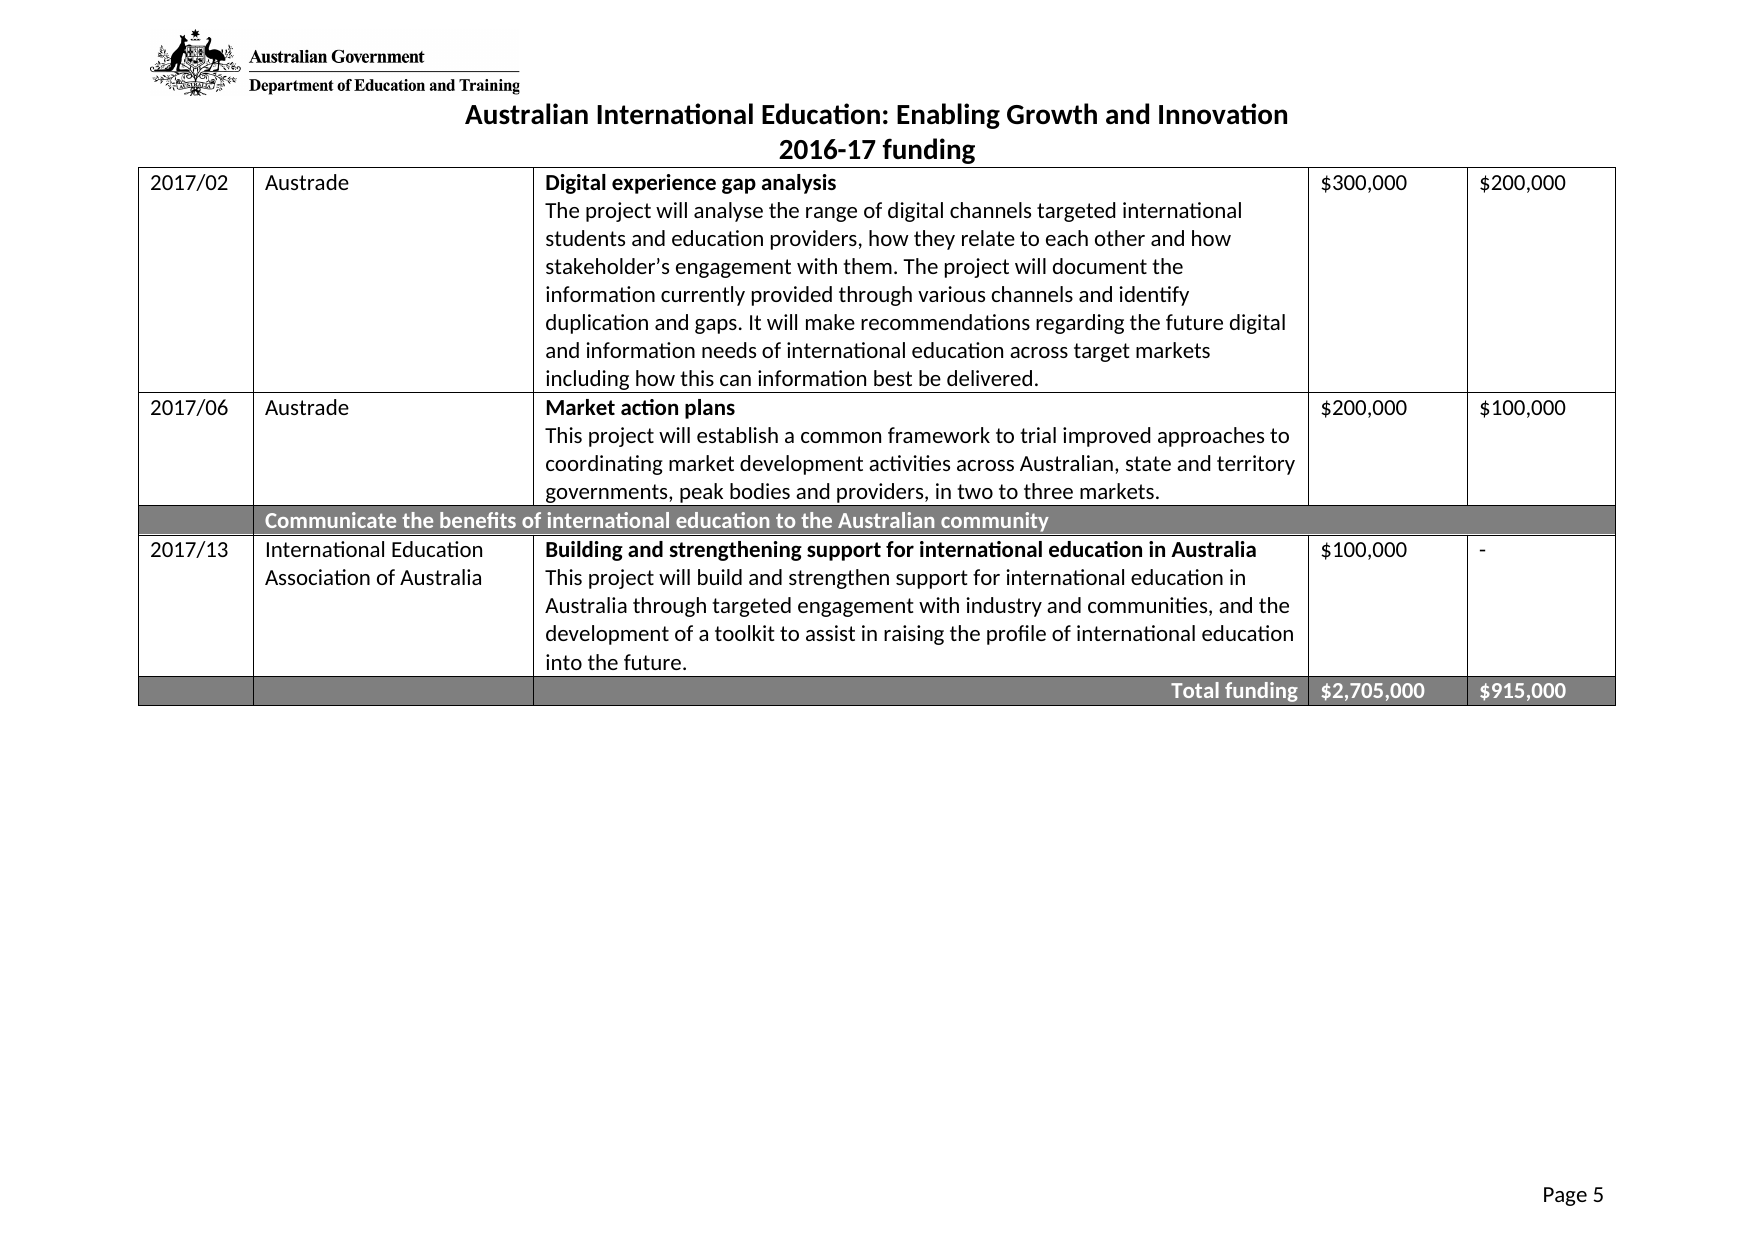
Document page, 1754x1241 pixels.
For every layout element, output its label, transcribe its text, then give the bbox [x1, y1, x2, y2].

table_header Digital experience gap analysis The project will analyse the range of digital channels targeted international students and education providers, how they relate to each other and how stakeholder’s engagement with them. The project will document the information currently provided through various channels and identify duplication and gaps. It will make recommendations regarding the future digital and information needs of international education across target markets including how this can information best be delivered. [534, 168, 1308, 392]
table_cell Austrade [254, 393, 533, 505]
table_cell Market action plans This project will establish a common framework to trial improved approaches to coordinating market development activities across Australian, state and territory governments, peak bodies and providers, in two to three markets. [534, 393, 1308, 505]
table_cell [139, 506, 253, 534]
table_cell Communicate the benefits of international education to the Australian community [254, 506, 1615, 534]
table_cell [139, 677, 253, 705]
table_cell $100,000 [1309, 536, 1467, 676]
table_cell $915,000 [1468, 677, 1615, 705]
table_cell - [1468, 536, 1615, 676]
table_cell 2017/13 [139, 536, 253, 676]
table_cell $200,000 [1309, 393, 1467, 505]
table_cell 2017/06 [139, 393, 253, 505]
table_header 2017/02 [139, 168, 253, 392]
table_cell International Education Association of Australia [254, 536, 533, 676]
table_header $300,000 [1309, 168, 1467, 392]
table_cell Total funding [534, 677, 1308, 705]
table_cell Building and strengthening support for international education in Australia This project will build and strengthen support for international education in Australia through targeted engagement with industry and communities, and the development of a toolkit to assist in raising the profile of international education into the future. [534, 536, 1308, 676]
picture [150, 29, 520, 96]
table_cell $100,000 [1468, 393, 1615, 505]
table_cell [254, 677, 533, 705]
table_header $200,000 [1468, 168, 1615, 392]
table_header Austrade [254, 168, 533, 392]
table_cell $2,705,000 [1309, 677, 1467, 705]
